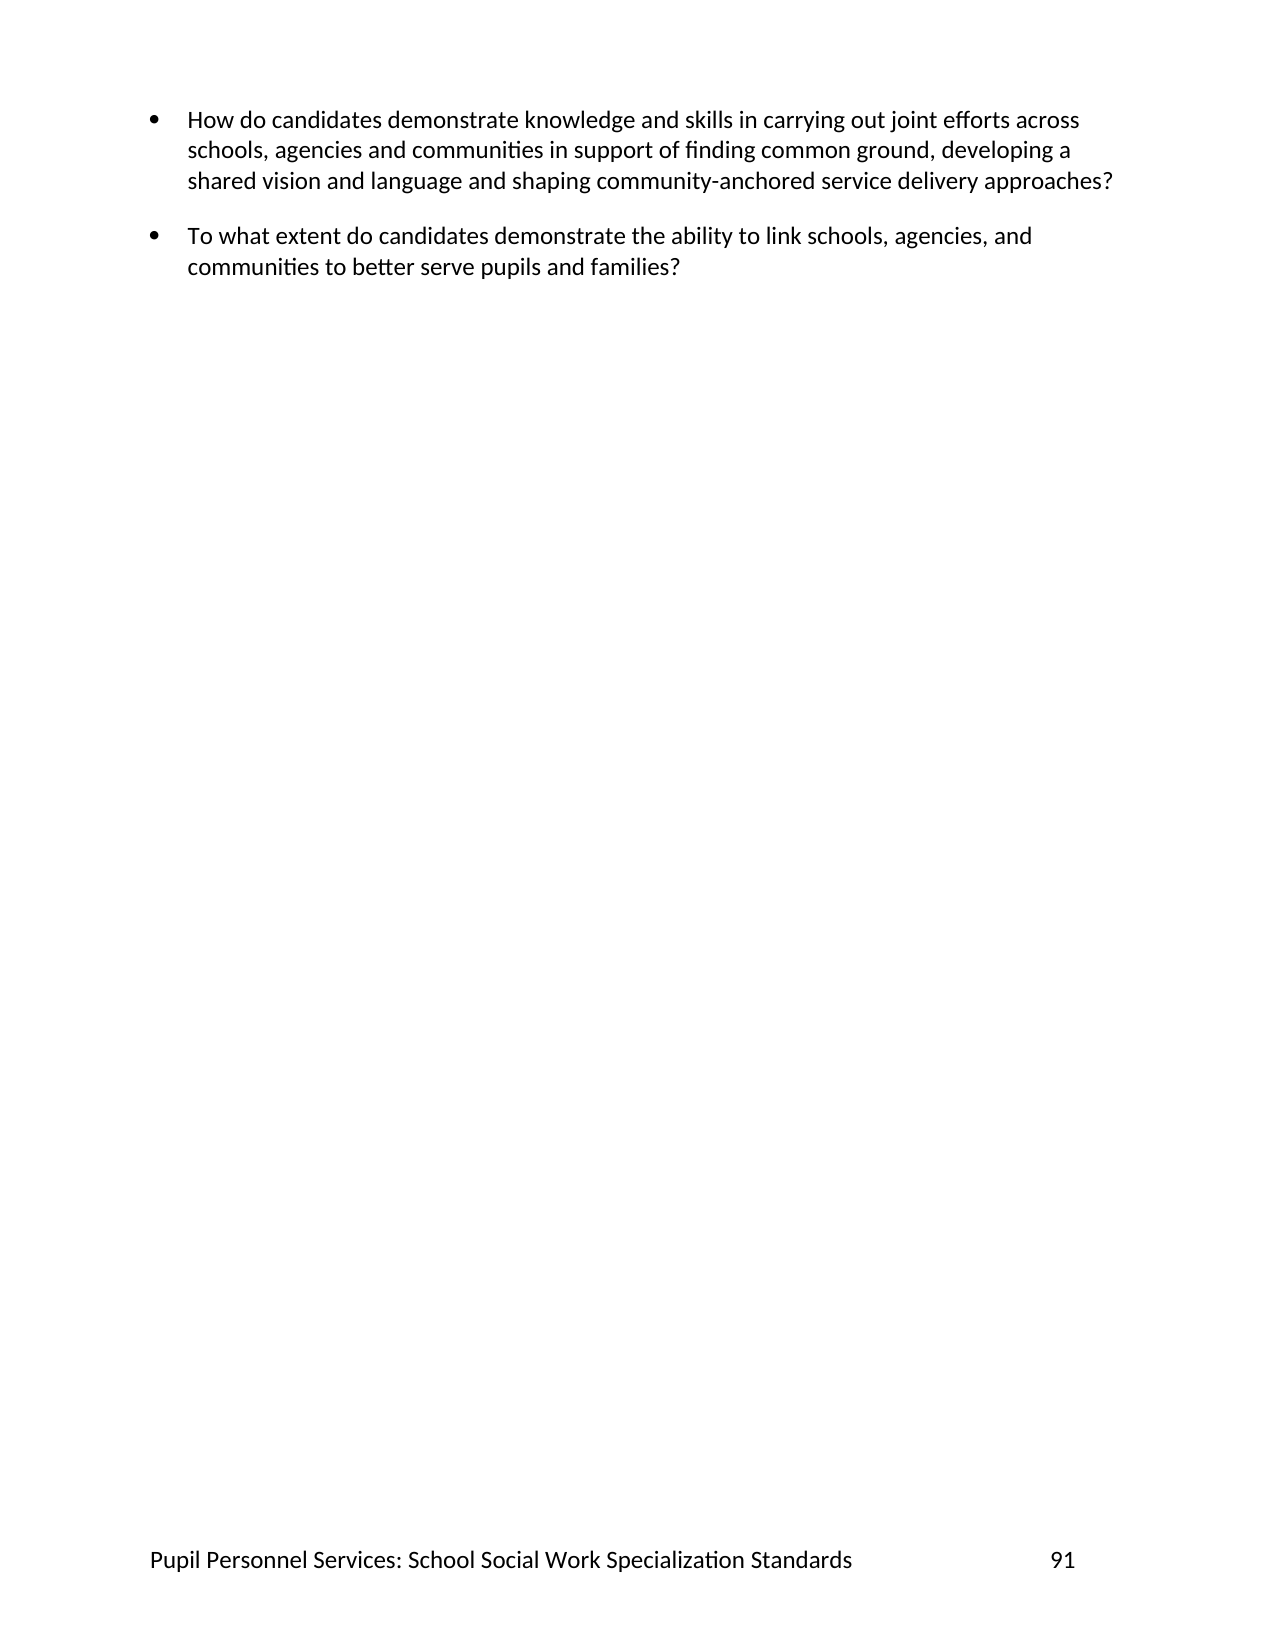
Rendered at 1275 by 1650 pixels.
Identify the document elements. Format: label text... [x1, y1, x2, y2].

list To what extent do candidates demonstrate the ability to link schools, agencies, and communities to better serve pupils and families? [150, 220, 1134, 281]
list How do candidates demonstrate knowledge and skills in carrying out joint efforts across schools, agencies and communities in support of finding common ground, developing a shared vision and language and shaping community-anchored service delivery approaches? [150, 104, 1134, 195]
